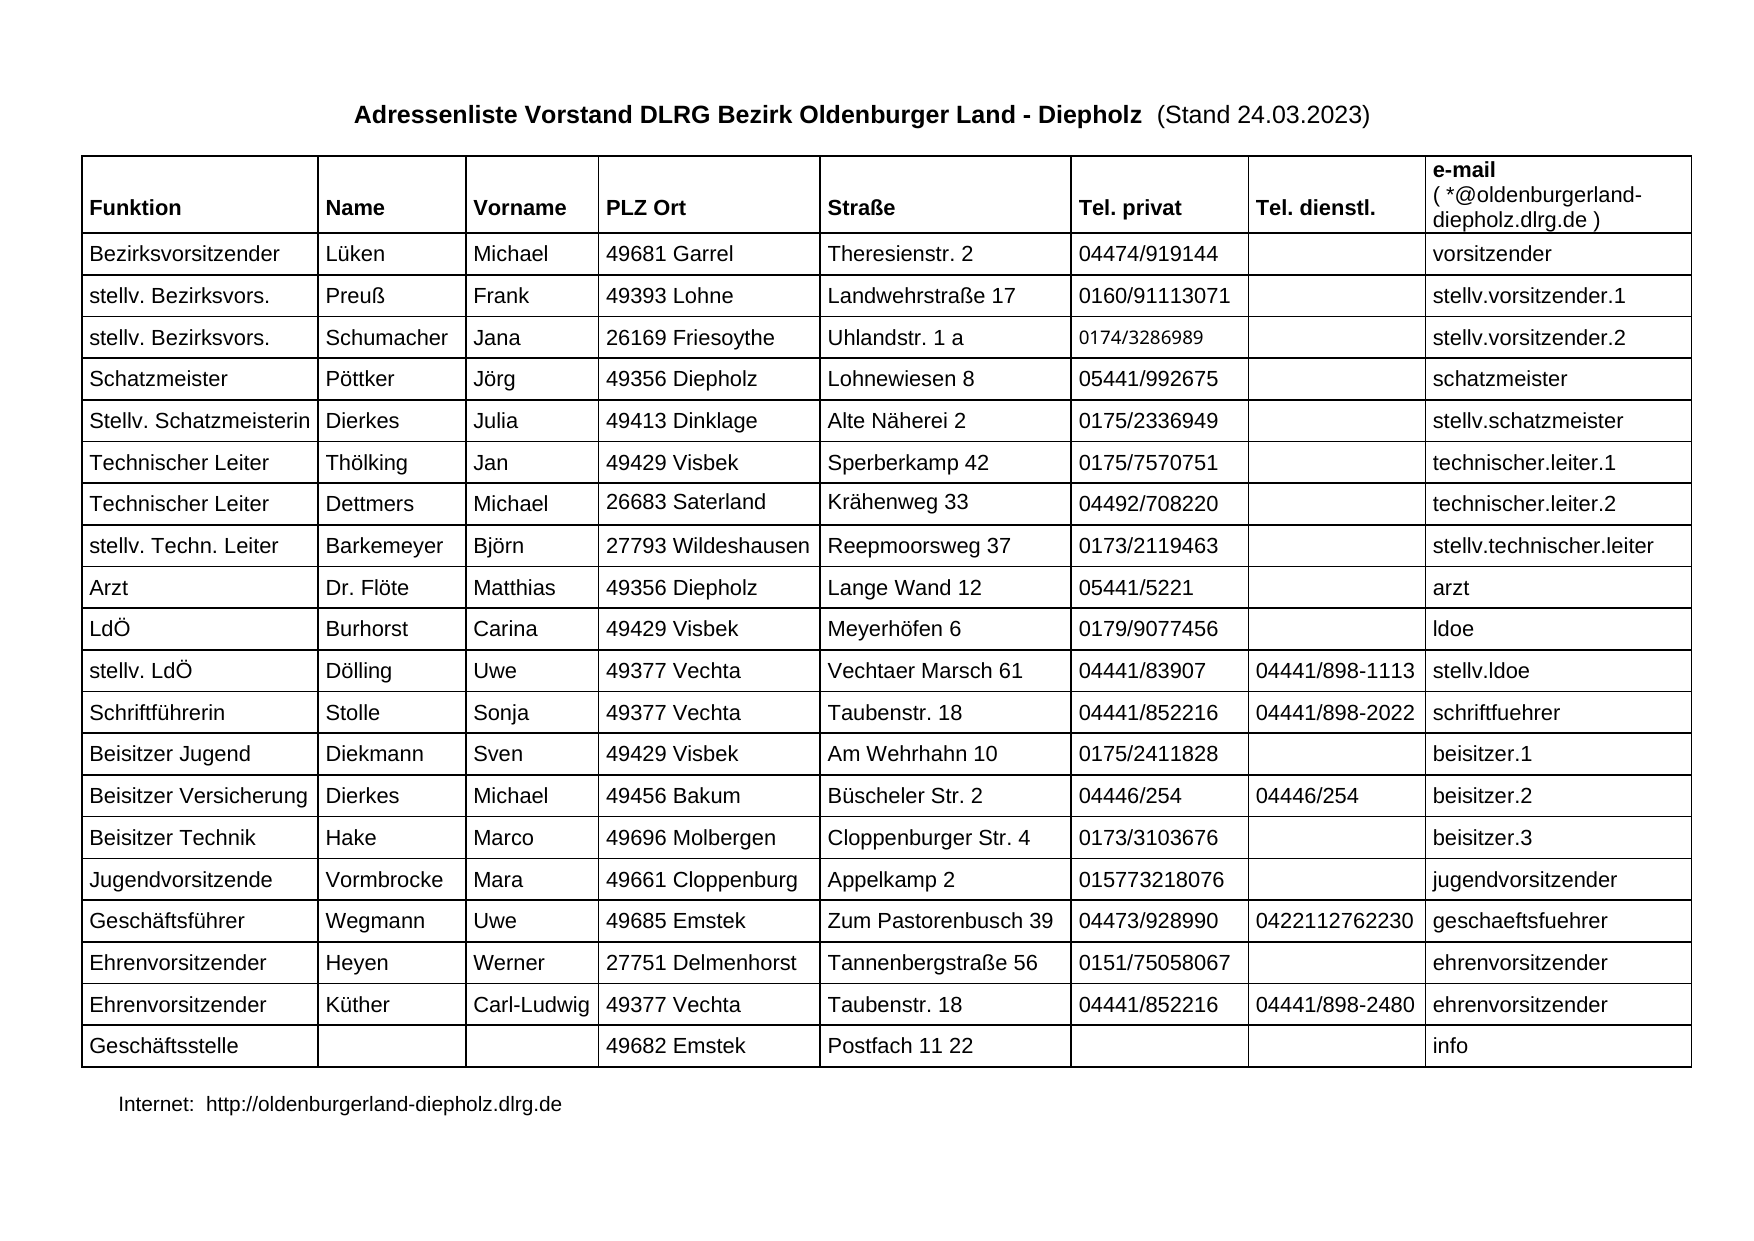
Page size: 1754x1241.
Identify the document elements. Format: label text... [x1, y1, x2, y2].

table_cell Werner [467, 943, 598, 983]
table_cell vorsitzender [1426, 234, 1691, 274]
text Adressenliste Vorstand DLRG Bezirk Oldenburger Land - Diepholz (Stand 24.03.2023) [118, 100, 1606, 129]
table_cell 49429 Visbek [599, 442, 819, 482]
table_cell Stellv. Schatzmeisterin [83, 401, 317, 441]
table_cell [1249, 859, 1425, 899]
table_cell Matthias [467, 567, 598, 607]
table_cell Krähenweg 33 [821, 484, 1070, 524]
table_cell Preuß [319, 276, 465, 316]
table_cell [1249, 734, 1425, 774]
table_header PLZ Ort [599, 157, 819, 232]
table_cell stellv.vorsitzender.2 [1426, 317, 1691, 357]
table_cell [1249, 943, 1425, 983]
table_cell Ehrenvorsitzender [83, 984, 317, 1024]
table_cell stellv.vorsitzender.1 [1426, 276, 1691, 316]
table_cell 0175/7570751 [1072, 442, 1248, 482]
table_cell Dierkes [319, 776, 465, 816]
table_cell 0175/2336949 [1072, 401, 1248, 441]
table_cell stellv. Techn. Leiter [83, 526, 317, 566]
table_cell [1249, 609, 1425, 649]
table_cell technischer.leiter.1 [1426, 442, 1691, 482]
table_cell Landwehrstraße 17 [821, 276, 1070, 316]
table_cell Geschäftsführer [83, 901, 317, 941]
table_cell Bezirksvorsitzender [83, 234, 317, 274]
table_cell Jana [467, 317, 598, 357]
table_cell Lüken [319, 234, 465, 274]
table_cell 27751 Delmenhorst [599, 943, 819, 983]
table_cell Vechtaer Marsch 61 [821, 651, 1070, 691]
table_header Funktion [83, 157, 317, 232]
table_cell 0160/91113071 [1072, 276, 1248, 316]
table_cell ehrenvorsitzender [1426, 943, 1691, 983]
table_cell 0151/75058067 [1072, 943, 1248, 983]
table_cell 04441/852216 [1072, 692, 1248, 732]
table_cell ldoe [1426, 609, 1691, 649]
table_cell Küther [319, 984, 465, 1024]
table_cell Diekmann [319, 734, 465, 774]
table_cell Barkemeyer [319, 526, 465, 566]
table_cell Michael [467, 234, 598, 274]
table_cell [1249, 526, 1425, 566]
table_cell 49429 Visbek [599, 734, 819, 774]
table_cell Technischer Leiter [83, 484, 317, 524]
table_cell Dr. Flöte [319, 567, 465, 607]
table_cell Arzt [83, 567, 317, 607]
table_cell 04492/708220 [1072, 484, 1248, 524]
table_cell Julia [467, 401, 598, 441]
table_cell Postfach 11 22 [821, 1026, 1070, 1066]
table_cell Cloppenburger Str. 4 [821, 817, 1070, 858]
table_header Tel. dienstl. [1249, 157, 1425, 232]
table_cell 0175/2411828 [1072, 734, 1248, 774]
table_cell Geschäftsstelle [83, 1026, 317, 1066]
table_cell Uwe [467, 901, 598, 941]
table_header Name [319, 157, 465, 232]
table_cell Appelkamp 2 [821, 859, 1070, 899]
table_cell stellv. LdÖ [83, 651, 317, 691]
table_cell 04441/898-2022 [1249, 692, 1425, 732]
table_cell 49377 Vechta [599, 692, 819, 732]
table_cell 05441/5221 [1072, 567, 1248, 607]
table_cell 49356 Diepholz [599, 359, 819, 399]
table_cell stellv.ldoe [1426, 651, 1691, 691]
table_cell Alte Näherei 2 [821, 401, 1070, 441]
table_cell [1249, 442, 1425, 482]
table_cell stellv.technischer.leiter [1426, 526, 1691, 566]
table_cell Uwe [467, 651, 598, 691]
table_cell 04473/928990 [1072, 901, 1248, 941]
table_cell Thölking [319, 442, 465, 482]
table_header Vorname [467, 157, 598, 232]
table_cell 04441/852216 [1072, 984, 1248, 1024]
table_cell Stolle [319, 692, 465, 732]
table_cell 0173/3103676 [1072, 817, 1248, 858]
table_cell 27793 Wildeshausen [599, 526, 819, 566]
table_cell beisitzer.1 [1426, 734, 1691, 774]
table_cell 04441/898-1113 [1249, 651, 1425, 691]
table_cell Taubenstr. 18 [821, 984, 1070, 1024]
table_cell beisitzer.2 [1426, 776, 1691, 816]
table_cell Frank [467, 276, 598, 316]
table_header Tel. privat [1072, 157, 1248, 232]
table_cell Uhlandstr. 1 a [821, 317, 1070, 357]
table_cell [1249, 817, 1425, 858]
table_cell 0179/9077456 [1072, 609, 1248, 649]
table_cell Hake [319, 817, 465, 858]
table_cell schatzmeister [1426, 359, 1691, 399]
table_cell Meyerhöfen 6 [821, 609, 1070, 649]
table_cell 49393 Lohne [599, 276, 819, 316]
table_cell Zum Pastorenbusch 39 [821, 901, 1070, 941]
table_cell Carina [467, 609, 598, 649]
table_cell Michael [467, 776, 598, 816]
table_cell 05441/992675 [1072, 359, 1248, 399]
table_cell [1249, 359, 1425, 399]
table_cell 49413 Dinklage [599, 401, 819, 441]
table_cell [1249, 567, 1425, 607]
table_cell Carl-Ludwig [467, 984, 598, 1024]
table_cell 0173/2119463 [1072, 526, 1248, 566]
table_cell 49377 Vechta [599, 984, 819, 1024]
table_header e-mail ( *@oldenburgerland-diepholz.dlrg.de ) [1426, 157, 1691, 232]
table_cell Beisitzer Versicherung [83, 776, 317, 816]
table_cell beisitzer.3 [1426, 817, 1691, 858]
table_cell Pöttker [319, 359, 465, 399]
table_cell 49377 Vechta [599, 651, 819, 691]
table_cell [1249, 484, 1425, 524]
table_cell 49456 Bakum [599, 776, 819, 816]
table_cell 49681 Garrel [599, 234, 819, 274]
text Internet: http://oldenburgerland-diepholz.dlrg.de [118, 1091, 1606, 1115]
table_cell Theresienstr. 2 [821, 234, 1070, 274]
table_cell Mara [467, 859, 598, 899]
table_cell technischer.leiter.2 [1426, 484, 1691, 524]
table_cell Ehrenvorsitzender [83, 943, 317, 983]
table_cell 04474/919144 [1072, 234, 1248, 274]
table_cell 49682 Emstek [599, 1026, 819, 1066]
table_cell Beisitzer Technik [83, 817, 317, 858]
table_cell Jan [467, 442, 598, 482]
table_cell Schatzmeister [83, 359, 317, 399]
table_cell Marco [467, 817, 598, 858]
table_cell Sonja [467, 692, 598, 732]
table_cell Jörg [467, 359, 598, 399]
table_cell schriftfuehrer [1426, 692, 1691, 732]
table_header Straße [821, 157, 1070, 232]
table_cell 49685 Emstek [599, 901, 819, 941]
table_cell [1072, 1026, 1248, 1066]
table_cell arzt [1426, 567, 1691, 607]
table_cell stellv. Bezirksvors. [83, 276, 317, 316]
table_cell Lohnewiesen 8 [821, 359, 1070, 399]
table_cell 26169 Friesoythe [599, 317, 819, 357]
table_cell Dierkes [319, 401, 465, 441]
table_cell 04446/254 [1072, 776, 1248, 816]
table_cell 015773218076 [1072, 859, 1248, 899]
table_cell Burhorst [319, 609, 465, 649]
table_cell Dölling [319, 651, 465, 691]
table_cell 0174/3286989 [1072, 317, 1248, 357]
table_cell [1249, 317, 1425, 357]
table_cell geschaeftsfuehrer [1426, 901, 1691, 941]
table_cell 26683 Saterland [599, 484, 819, 524]
table_cell Wegmann [319, 901, 465, 941]
table_cell [1249, 276, 1425, 316]
table_cell stellv. Bezirksvors. [83, 317, 317, 357]
table_cell Büscheler Str. 2 [821, 776, 1070, 816]
table_cell Tannenbergstraße 56 [821, 943, 1070, 983]
table_cell Taubenstr. 18 [821, 692, 1070, 732]
table_cell Schumacher [319, 317, 465, 357]
table_cell Michael [467, 484, 598, 524]
table_cell Lange Wand 12 [821, 567, 1070, 607]
table_cell 49661 Cloppenburg [599, 859, 819, 899]
table_cell 49356 Diepholz [599, 567, 819, 607]
table_cell Beisitzer Jugend [83, 734, 317, 774]
table_cell info [1426, 1026, 1691, 1066]
table_cell 49429 Visbek [599, 609, 819, 649]
table_cell 04446/254 [1249, 776, 1425, 816]
table_cell [1249, 401, 1425, 441]
table_cell Heyen [319, 943, 465, 983]
table_cell [319, 1026, 465, 1066]
table_cell Schriftführerin [83, 692, 317, 732]
table_cell 49696 Molbergen [599, 817, 819, 858]
table_cell Björn [467, 526, 598, 566]
table_cell [1249, 1026, 1425, 1066]
table_cell Jugendvorsitzende [83, 859, 317, 899]
table_cell Technischer Leiter [83, 442, 317, 482]
table_cell ehrenvorsitzender [1426, 984, 1691, 1024]
table_cell [467, 1026, 598, 1066]
table_cell [1249, 234, 1425, 274]
table_cell 04441/83907 [1072, 651, 1248, 691]
table_cell Dettmers [319, 484, 465, 524]
table_cell Reepmoorsweg 37 [821, 526, 1070, 566]
table_cell jugendvorsitzender [1426, 859, 1691, 899]
table_cell Am Wehrhahn 10 [821, 734, 1070, 774]
table_cell 04441/898-2480 [1249, 984, 1425, 1024]
table_cell 0422112762230 [1249, 901, 1425, 941]
table_cell stellv.schatzmeister [1426, 401, 1691, 441]
table_cell Sperberkamp 42 [821, 442, 1070, 482]
table_cell LdÖ [83, 609, 317, 649]
table_cell Sven [467, 734, 598, 774]
table_cell Vormbrocke [319, 859, 465, 899]
